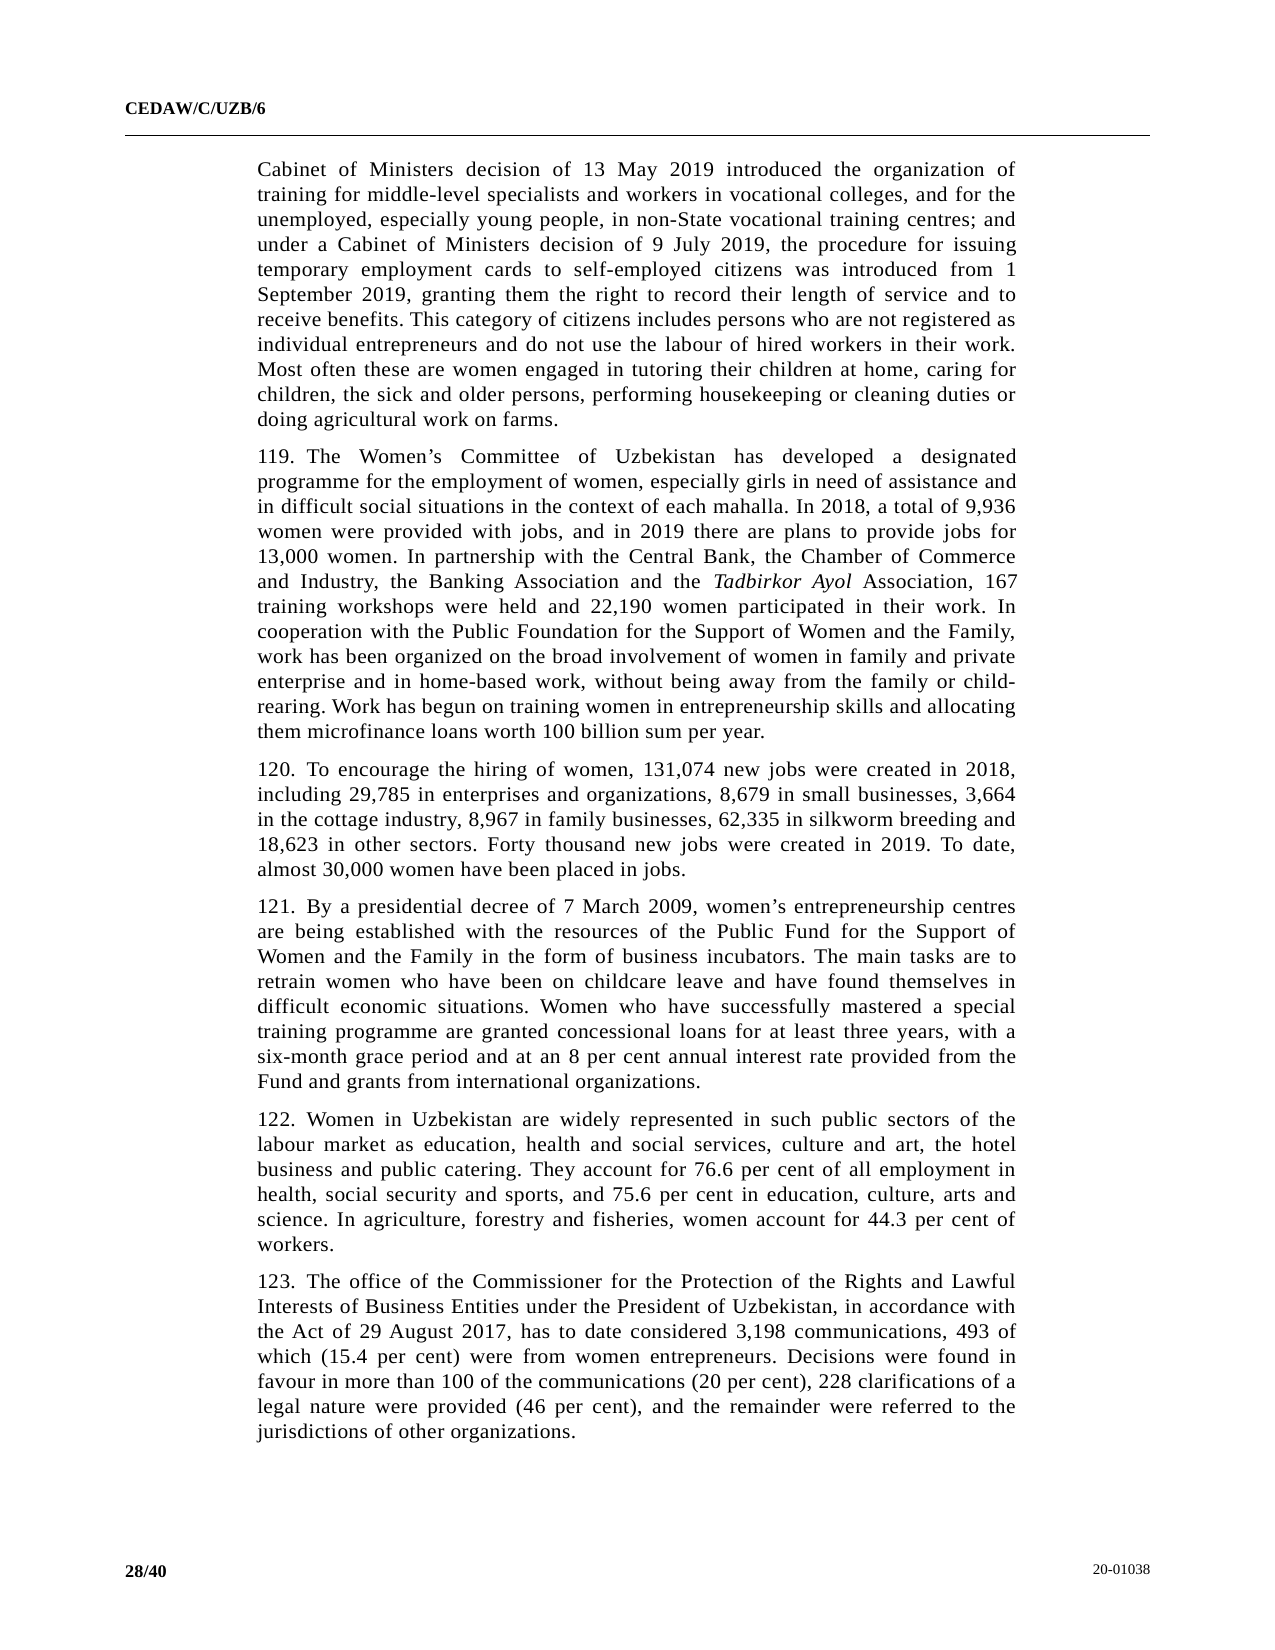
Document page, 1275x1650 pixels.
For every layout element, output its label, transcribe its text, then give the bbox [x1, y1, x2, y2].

text 121. By a presidential decree of 7 March 2009, women’s entrepreneurship centres are being established with the resources of the Public Fund for the Support of Women and the Family in the form of business incubators. The main tasks are to retrain women who have been on childcare leave and have found themselves in difficult economic situations. Women who have successfully mastered a special training programme are granted concessional loans for at least three years, with a six-month grace period and at an 8 per cent annual interest rate provided from the Fund and grants from international organizations. [257, 893, 1018, 1093]
text 120. To encourage the hiring of women, 131,074 new jobs were created in 2018, including 29,785 in enterprises and organizations, 8,679 in small businesses, 3,664 in the cottage industry, 8,967 in family businesses, 62,335 in silkworm breeding and 18,623 in other sectors. Forty thousand new jobs were created in 2019. To date, almost 30,000 women have been placed in jobs. [257, 756, 1018, 881]
text 123. The office of the Commissioner for the Protection of the Rights and Lawful Interests of Business Entities under the President of Uzbekistan, in accordance with the Act of 29 August 2017, has to date considered 3,198 communications, 493 of which (15.4 per cent) were from women entrepreneurs. Decisions were found in favour in more than 100 of the communications (20 per cent), 228 clarifications of a legal nature were provided (46 per cent), and the remainder were referred to the jurisdictions of other organizations. [257, 1268, 1018, 1443]
text 119. The Women’s Committee of Uzbekistan has developed a designated programme for the employment of women, especially girls in need of assistance and in difficult social situations in the context of each mahalla. In 2018, a total of 9,936 women were provided with jobs, and in 2019 there are plans to provide jobs for 13,000 women. In partnership with the Central Bank, the Chamber of Commerce and Industry, the Banking Association and the Tadbirkor Ayol Association, 167 training workshops were held and 22,190 women participated in their work. In cooperation with the Public Foundation for the Support of Women and the Family, work has been organized on the broad involvement of women in family and private enterprise and in home-based work, without being away from the family or child-rearing. Work has begun on training women in entrepreneurship skills and allocating them microfinance loans worth 100 billion sum per year. [257, 443, 1018, 743]
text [257, 156, 1018, 431]
text 122. Women in Uzbekistan are widely represented in such public sectors of the labour market as education, health and social services, culture and art, the hotel business and public catering. They account for 76.6 per cent of all employment in health, social security and sports, and 75.6 per cent in education, culture, arts and science. In agriculture, forestry and fisheries, women account for 44.3 per cent of workers. [257, 1106, 1018, 1256]
